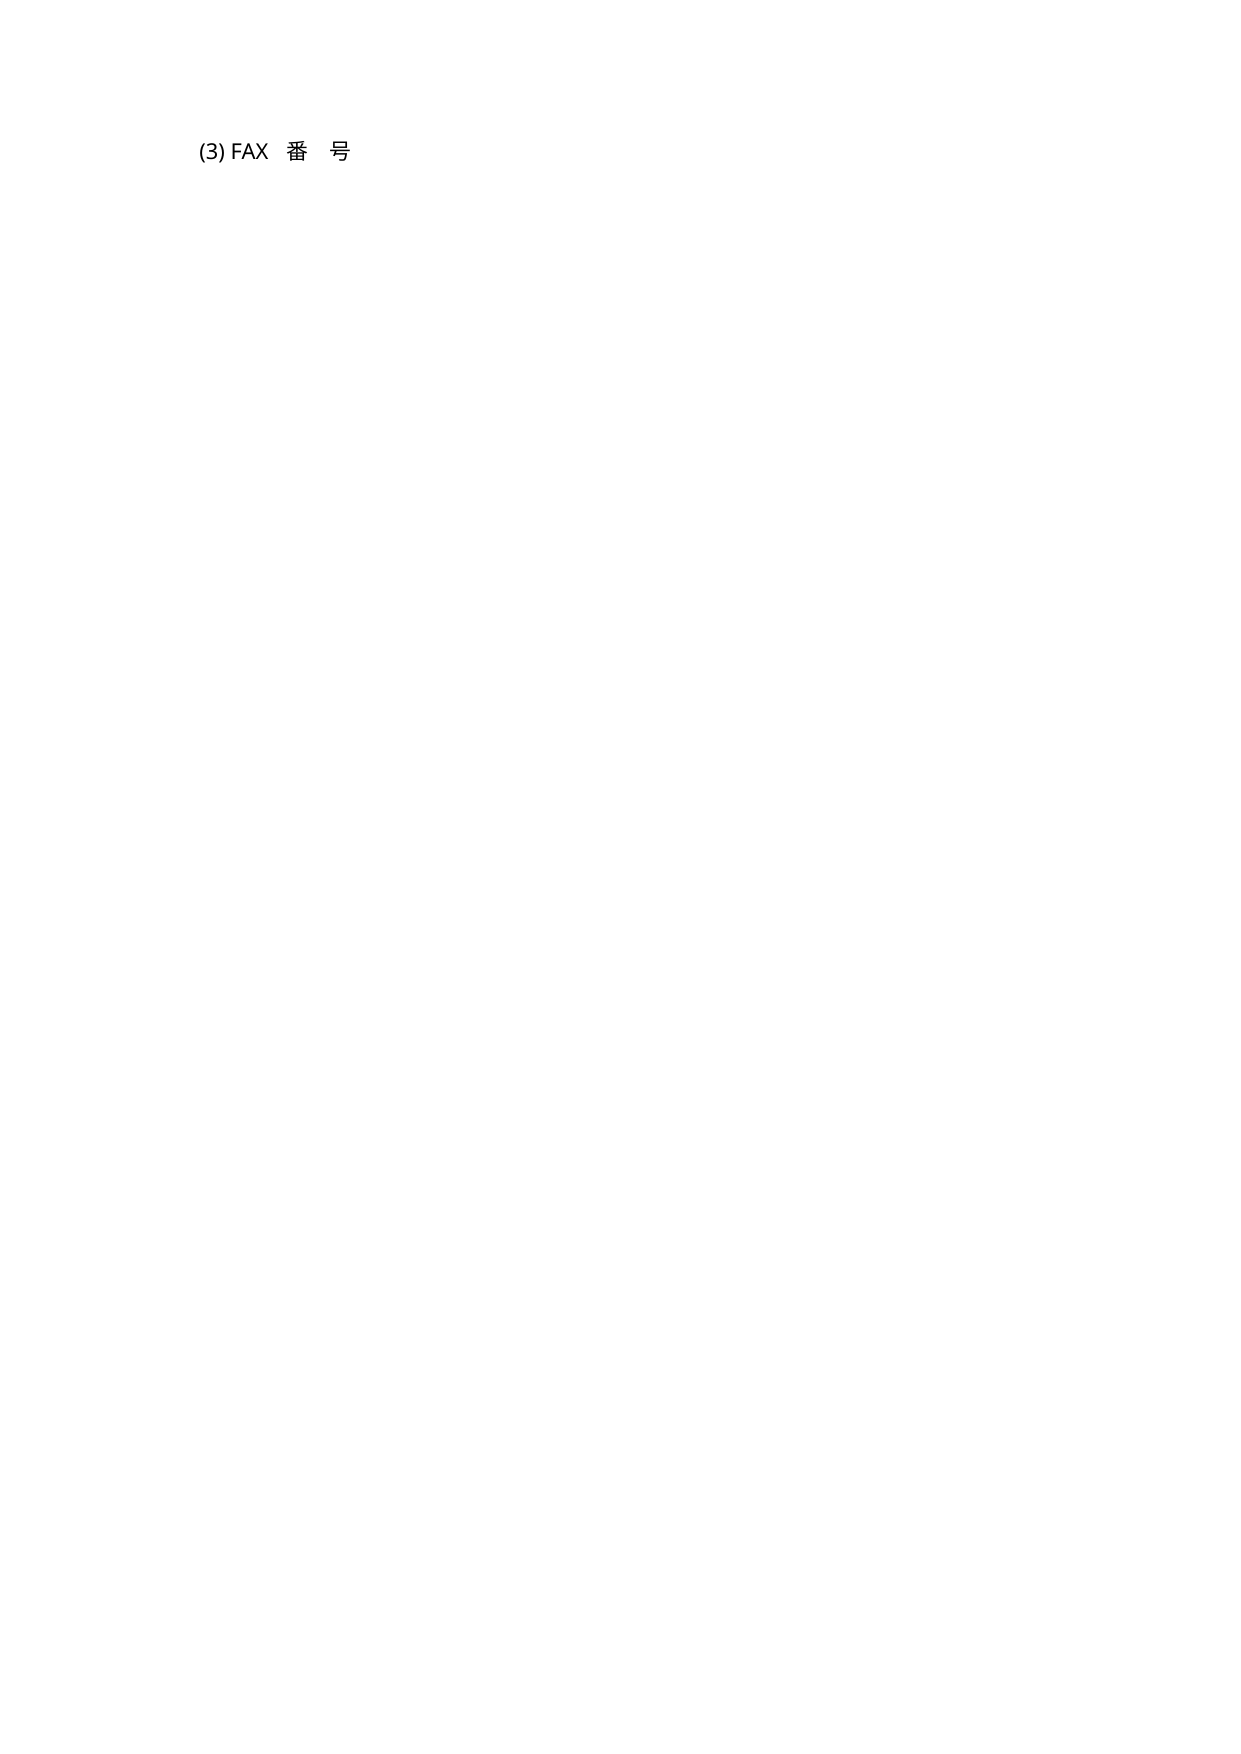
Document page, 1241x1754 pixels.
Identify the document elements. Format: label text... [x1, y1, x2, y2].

text (3) FAX番号 [156, 120, 1070, 179]
